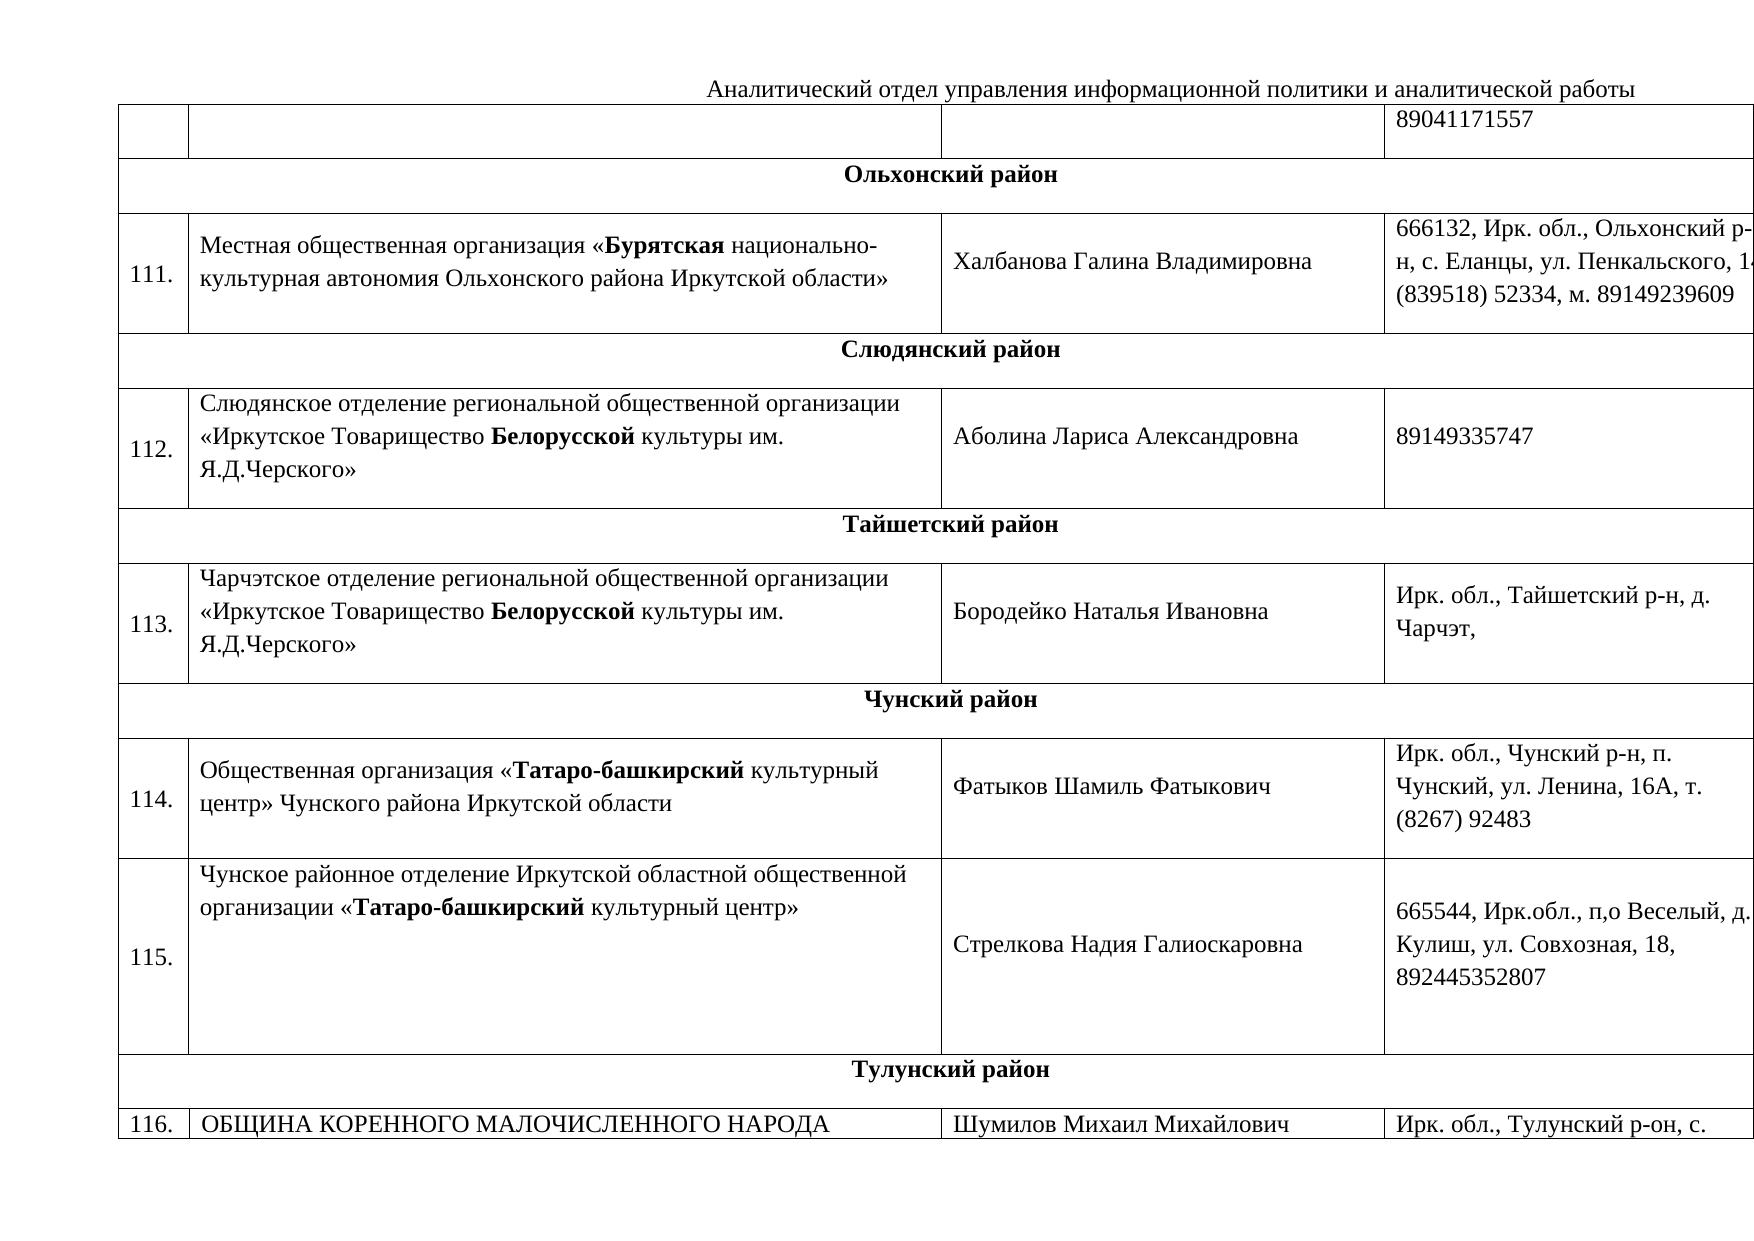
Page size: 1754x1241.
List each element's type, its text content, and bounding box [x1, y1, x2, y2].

table_cell Аболина Лариса Александровна [942, 389, 1384, 508]
table_cell Ирк. обл., Тайшетский р-н, д. Чарчэт, [1385, 564, 1753, 683]
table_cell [1385, 105, 1753, 158]
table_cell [190, 1109, 941, 1138]
table_cell Фатыков Шамиль Фатыкович [942, 739, 1384, 858]
table_cell [119, 564, 188, 683]
table_cell [119, 1109, 189, 1138]
table_cell [119, 214, 188, 333]
table_cell 665544, Ирк.обл., п,о Веселый, д. Кулиш, ул. Совхозная, 18, 892445352807 [1385, 859, 1753, 1053]
table_cell Ирк. обл., Чунский р-н, п. Чунский, ул. Ленина, 16А, т. (8267) 92483 [1385, 739, 1753, 858]
table_cell Местная общественная организация «Бурятская национально-культурная автономия Ольхонского района Иркутской области» [189, 214, 941, 333]
table_cell Чунский район [119, 684, 1753, 737]
table_cell [119, 105, 188, 158]
table_cell Ольхонский район [119, 159, 1753, 212]
table_cell 666132, Ирк. обл., Ольхонский р-н, с. Еланцы, ул. Пенкальского, 14 (839518) 52334, м. 89149239609 [1385, 214, 1753, 333]
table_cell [1385, 1109, 1753, 1138]
table_cell Тулунский район [119, 1055, 1753, 1108]
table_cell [942, 1109, 1384, 1138]
table_cell 89149335747 [1385, 389, 1753, 508]
table_cell [119, 859, 188, 1053]
table_cell Тайшетский район [119, 509, 1753, 562]
table_cell Слюдянское отделение региональной общественной организации «Иркутское Товарищество Белорусской культуры им. Я.Д.Черского» [189, 389, 941, 508]
table_cell Бородейко Наталья Ивановна [942, 564, 1384, 683]
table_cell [189, 105, 941, 158]
table_cell Халбанова Галина Владимировна [942, 214, 1384, 333]
table_cell [119, 739, 188, 858]
table_cell Общественная организация «Татаро-башкирский культурный центр» Чунского района Иркутской области [189, 739, 941, 858]
table_cell Чарчэтское отделение региональной общественной организации «Иркутское Товарищество Белорусской культуры им. Я.Д.Черского» [189, 564, 941, 683]
table_cell Стрелкова Надия Галиоскаровна [942, 859, 1384, 1053]
table_cell Слюдянский район [119, 334, 1753, 387]
table_cell Чунское районное отделение Иркутской областной общественной организации «Татаро-башкирский культурный центр» [189, 859, 941, 1053]
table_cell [942, 105, 1384, 158]
table_cell [119, 389, 188, 508]
